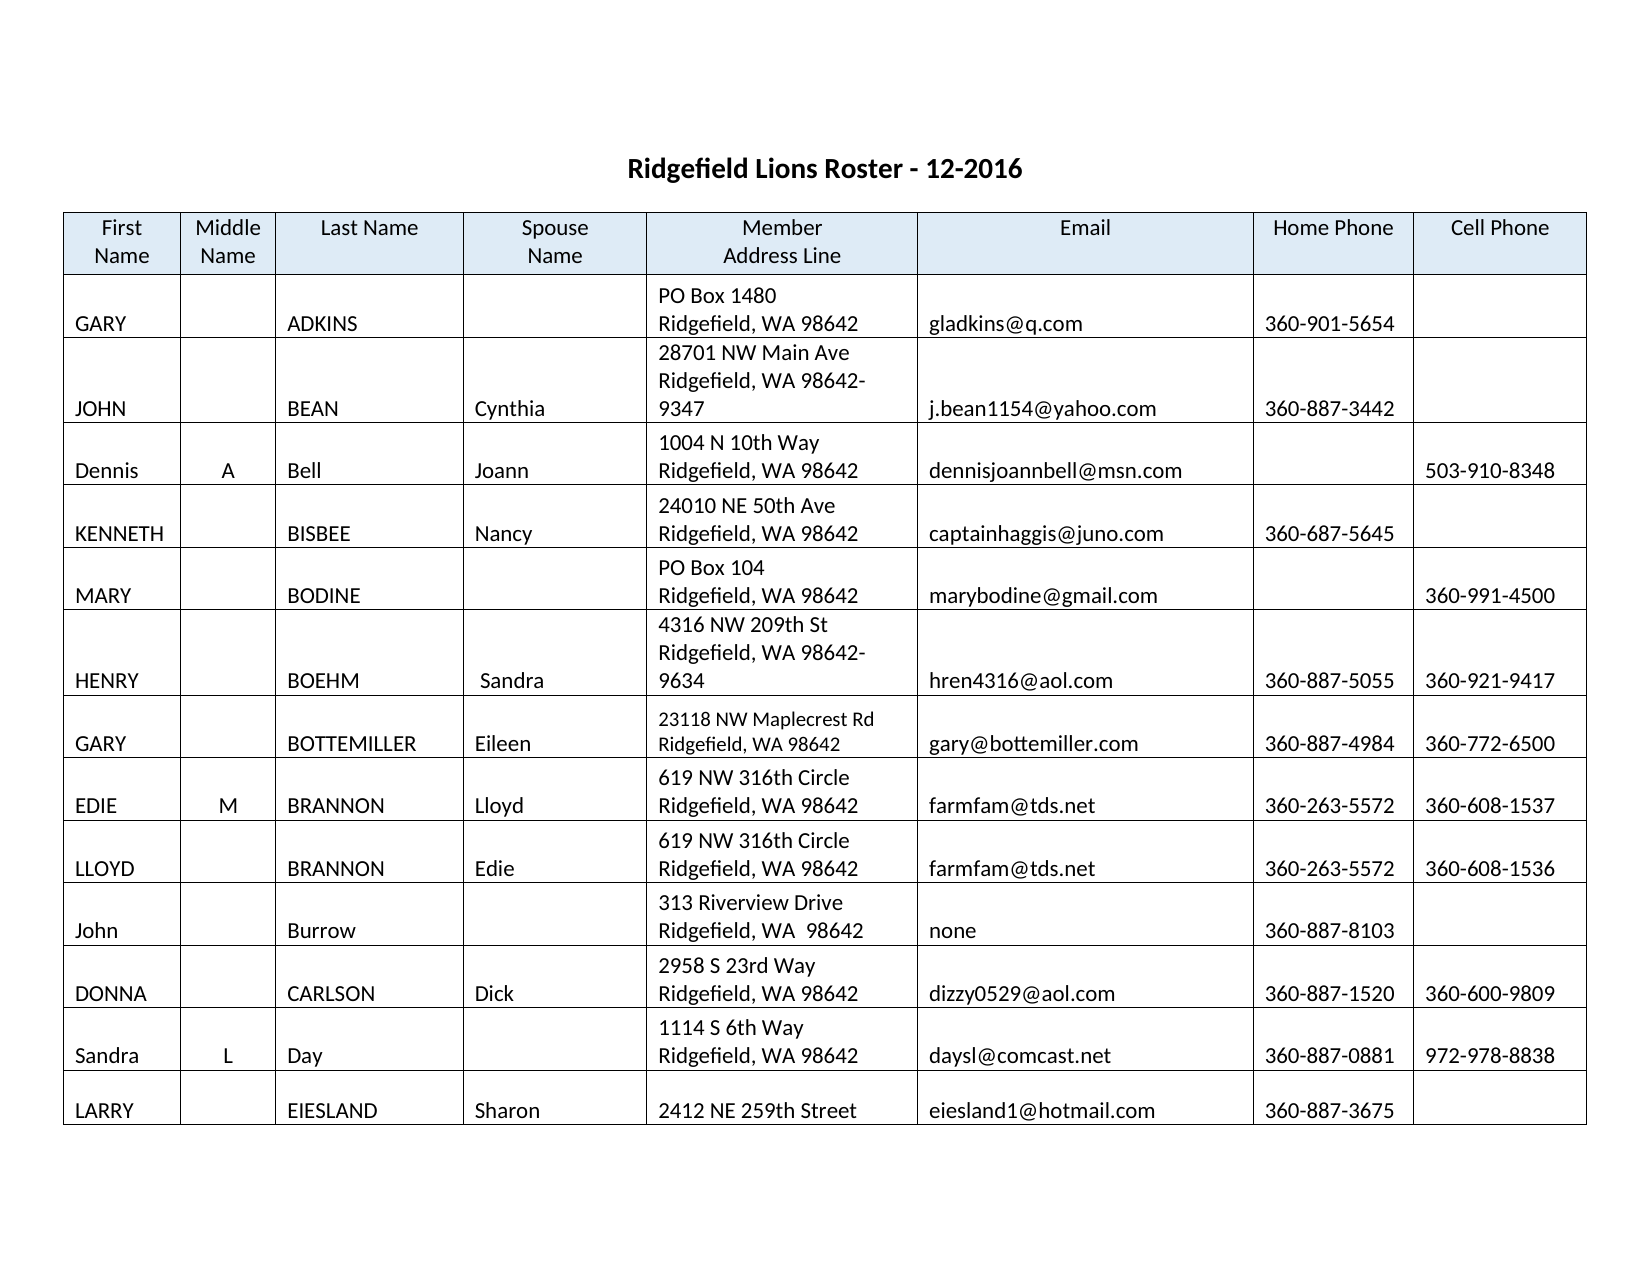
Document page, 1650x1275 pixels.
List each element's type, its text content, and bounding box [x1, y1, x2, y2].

table_cell Nancy [464, 485, 646, 547]
table_cell [1254, 423, 1413, 484]
table_cell none [918, 883, 1253, 944]
table_cell 2958 S 23rd Way Ridgefield, WA 98642 [647, 946, 917, 1007]
table_cell Dennis [64, 423, 180, 484]
table_cell marybodine@gmail.com [918, 548, 1253, 609]
table_cell Lloyd [464, 758, 646, 819]
table_cell [181, 548, 275, 609]
table_cell HENRY [64, 610, 180, 694]
table_cell captainhaggis@juno.com [918, 485, 1253, 547]
table_cell Cynthia [464, 338, 646, 422]
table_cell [918, 1071, 1253, 1124]
table_cell 24010 NE 50th Ave Ridgefield, WA 98642 [647, 485, 917, 547]
table_cell 360-991-4500 [1414, 548, 1586, 609]
table_header Spouse Name [464, 213, 646, 274]
table_cell 1114 S 6th Way Ridgefield, WA 98642 [647, 1008, 917, 1069]
table_cell BRANNON [276, 821, 463, 882]
table_cell L [181, 1008, 275, 1069]
table_cell [181, 946, 275, 1007]
table_cell GARY [64, 696, 180, 757]
table_cell 360-887-3675 [1254, 1071, 1413, 1124]
table_cell MARY [64, 548, 180, 609]
table_header Cell Phone [1414, 213, 1586, 274]
table_cell [464, 275, 646, 337]
table_cell BISBEE [276, 485, 463, 547]
table_cell BOTTEMILLER [276, 696, 463, 757]
table_cell Joann [464, 423, 646, 484]
table_header Middle Name [181, 213, 275, 274]
table_cell j.bean1154@yahoo.com [918, 338, 1253, 422]
table_cell ADKINS [276, 275, 463, 337]
table_cell 360-887-5055 [1254, 610, 1413, 694]
table_cell 360-263-5572 [1254, 821, 1413, 882]
table_cell farmfam@tds.net [918, 821, 1253, 882]
table_cell 360-608-1536 [1414, 821, 1586, 882]
table_cell 360-887-3442 [1254, 338, 1413, 422]
table_cell [181, 275, 275, 337]
table_cell PO Box 1480 Ridgefield, WA 98642 [647, 275, 917, 337]
table_cell hren4316@aol.com [918, 610, 1253, 694]
table_cell BODINE [276, 548, 463, 609]
table_cell Burrow [276, 883, 463, 944]
table_cell [1414, 485, 1586, 547]
table_cell KENNETH [64, 485, 180, 547]
table_cell Sandra [64, 1008, 180, 1069]
table_cell 23118 NW Maplecrest Rd Ridgefield, WA 98642 [647, 696, 917, 757]
table_cell JOHN [64, 338, 180, 422]
table_cell PO Box 104 Ridgefield, WA 98642 [647, 548, 917, 609]
table_header First Name [64, 213, 180, 274]
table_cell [647, 1071, 917, 1124]
table_cell 619 NW 316th Circle Ridgefield, WA 98642 [647, 758, 917, 819]
table_cell dizzy0529@aol.com [918, 946, 1253, 1007]
table_cell farmfam@tds.net [918, 758, 1253, 819]
table_cell M [181, 758, 275, 819]
table_cell 360-887-1520 [1254, 946, 1413, 1007]
table_cell LARRY [64, 1071, 180, 1124]
table_cell [464, 883, 646, 944]
table_cell [181, 821, 275, 882]
table_cell Sharon [464, 1071, 646, 1124]
table_cell [181, 610, 275, 694]
table_cell 360-887-8103 [1254, 883, 1413, 944]
table_cell 360-921-9417 [1414, 610, 1586, 694]
table_cell Edie [464, 821, 646, 882]
table_cell 1004 N 10th Way Ridgefield, WA 98642 [647, 423, 917, 484]
table_cell Eileen [464, 696, 646, 757]
table_cell [1414, 275, 1586, 337]
table_header Last Name [276, 213, 463, 274]
table_cell 360-901-5654 [1254, 275, 1413, 337]
table_cell A [181, 423, 275, 484]
table_cell Sandra [464, 610, 646, 694]
table_cell [181, 338, 275, 422]
table_cell dennisjoannbell@msn.com [918, 423, 1253, 484]
table_cell [1414, 883, 1586, 944]
table_cell 503-910-8348 [1414, 423, 1586, 484]
table_cell [464, 548, 646, 609]
table_cell Day [276, 1008, 463, 1069]
table_cell 972-978-8838 [1414, 1008, 1586, 1069]
table_cell Bell [276, 423, 463, 484]
table_cell [181, 696, 275, 757]
table_cell John [64, 883, 180, 944]
table_cell [181, 1071, 275, 1124]
table_cell 360-687-5645 [1254, 485, 1413, 547]
table_cell daysl@comcast.net [918, 1008, 1253, 1069]
table_cell [1414, 338, 1586, 422]
table_cell BOEHM [276, 610, 463, 694]
table_cell 360-263-5572 [1254, 758, 1413, 819]
table_cell [181, 485, 275, 547]
table_cell [1414, 1071, 1586, 1124]
table_cell EDIE [64, 758, 180, 819]
table_header Home Phone [1254, 213, 1413, 274]
table_header Member Address Line [647, 213, 917, 274]
table_cell [464, 1008, 646, 1069]
table_cell EIESLAND [276, 1071, 463, 1124]
table_cell gary@bottemiller.com [918, 696, 1253, 757]
table_cell CARLSON [276, 946, 463, 1007]
table_cell Dick [464, 946, 646, 1007]
table_cell 4316 NW 209th St Ridgefield, WA 98642-9634 [647, 610, 917, 694]
table_cell 360-887-0881 [1254, 1008, 1413, 1069]
table_cell 28701 NW Main Ave Ridgefield, WA 98642-9347 [647, 338, 917, 422]
table_cell gladkins@q.com [918, 275, 1253, 337]
table_cell 360-887-4984 [1254, 696, 1413, 757]
table_cell DONNA [64, 946, 180, 1007]
table_cell 313 Riverview Drive Ridgefield, WA 98642 [647, 883, 917, 944]
table_cell BEAN [276, 338, 463, 422]
table_cell LLOYD [64, 821, 180, 882]
table_cell [181, 883, 275, 944]
table_cell 360-600-9809 [1414, 946, 1586, 1007]
table_cell 360-772-6500 [1414, 696, 1586, 757]
table_cell GARY [64, 275, 180, 337]
table_cell 360-608-1537 [1414, 758, 1586, 819]
table_cell 619 NW 316th Circle Ridgefield, WA 98642 [647, 821, 917, 882]
text Ridgefield Lions Roster - 12-2016 [150, 150, 1500, 186]
table_header Email [918, 213, 1253, 274]
table_cell BRANNON [276, 758, 463, 819]
table_cell [1254, 548, 1413, 609]
